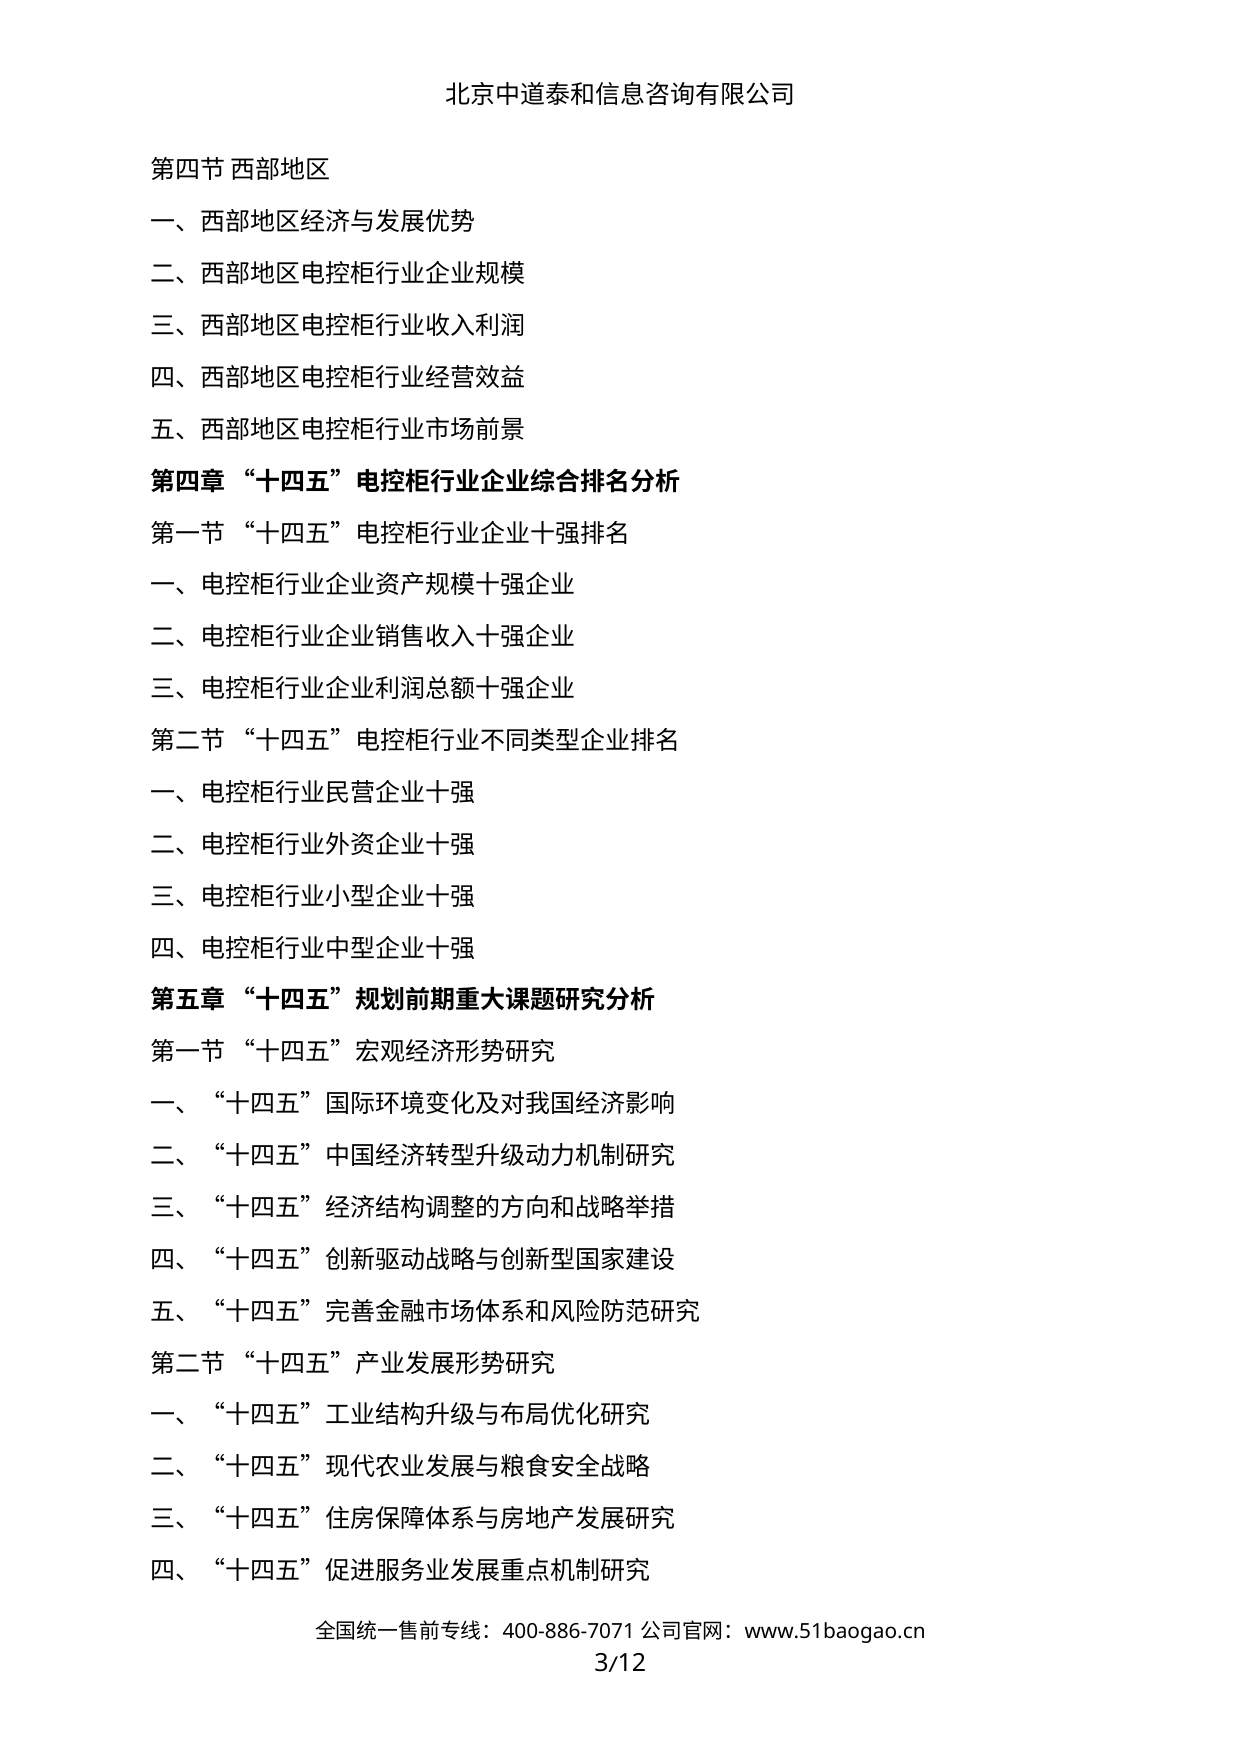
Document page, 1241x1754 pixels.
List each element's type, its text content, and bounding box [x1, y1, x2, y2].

text 二、电控柜行业外资企业十强 [150, 824, 1090, 861]
text 三、“十四五”经济结构调整的方向和战略举措 [150, 1187, 1090, 1224]
text 四、“十四五”促进服务业发展重点机制研究 [150, 1551, 1090, 1587]
text 四、西部地区电控柜行业经营效益 [150, 357, 1090, 394]
text 第四章 “十四五”电控柜行业企业综合排名分析 [150, 461, 1090, 497]
text 三、电控柜行业小型企业十强 [150, 876, 1090, 912]
text 一、西部地区经济与发展优势 [150, 202, 1090, 238]
text 四、“十四五”创新驱动战略与创新型国家建设 [150, 1239, 1090, 1276]
text 第五章 “十四五”规划前期重大课题研究分析 [150, 980, 1090, 1016]
text 二、“十四五”现代农业发展与粮食安全战略 [150, 1447, 1090, 1483]
text 第四节 西部地区 [150, 150, 1090, 186]
text 二、电控柜行业企业销售收入十强企业 [150, 617, 1090, 653]
text 第二节 “十四五”产业发展形势研究 [150, 1343, 1090, 1379]
text 五、西部地区电控柜行业市场前景 [150, 409, 1090, 446]
text 一、“十四五”国际环境变化及对我国经济影响 [150, 1084, 1090, 1120]
text 一、“十四五”工业结构升级与布局优化研究 [150, 1395, 1090, 1431]
text 第一节 “十四五”宏观经济形势研究 [150, 1032, 1090, 1068]
text 二、“十四五”中国经济转型升级动力机制研究 [150, 1136, 1090, 1172]
text 二、西部地区电控柜行业企业规模 [150, 254, 1090, 290]
text 五、“十四五”完善金融市场体系和风险防范研究 [150, 1291, 1090, 1327]
text 第一节 “十四五”电控柜行业企业十强排名 [150, 513, 1090, 549]
text 一、电控柜行业企业资产规模十强企业 [150, 565, 1090, 601]
text 第二节 “十四五”电控柜行业不同类型企业排名 [150, 721, 1090, 757]
text 三、西部地区电控柜行业收入利润 [150, 306, 1090, 342]
text 三、电控柜行业企业利润总额十强企业 [150, 669, 1090, 705]
text 三、“十四五”住房保障体系与房地产发展研究 [150, 1499, 1090, 1535]
text 四、电控柜行业中型企业十强 [150, 928, 1090, 964]
text 一、电控柜行业民营企业十强 [150, 772, 1090, 809]
